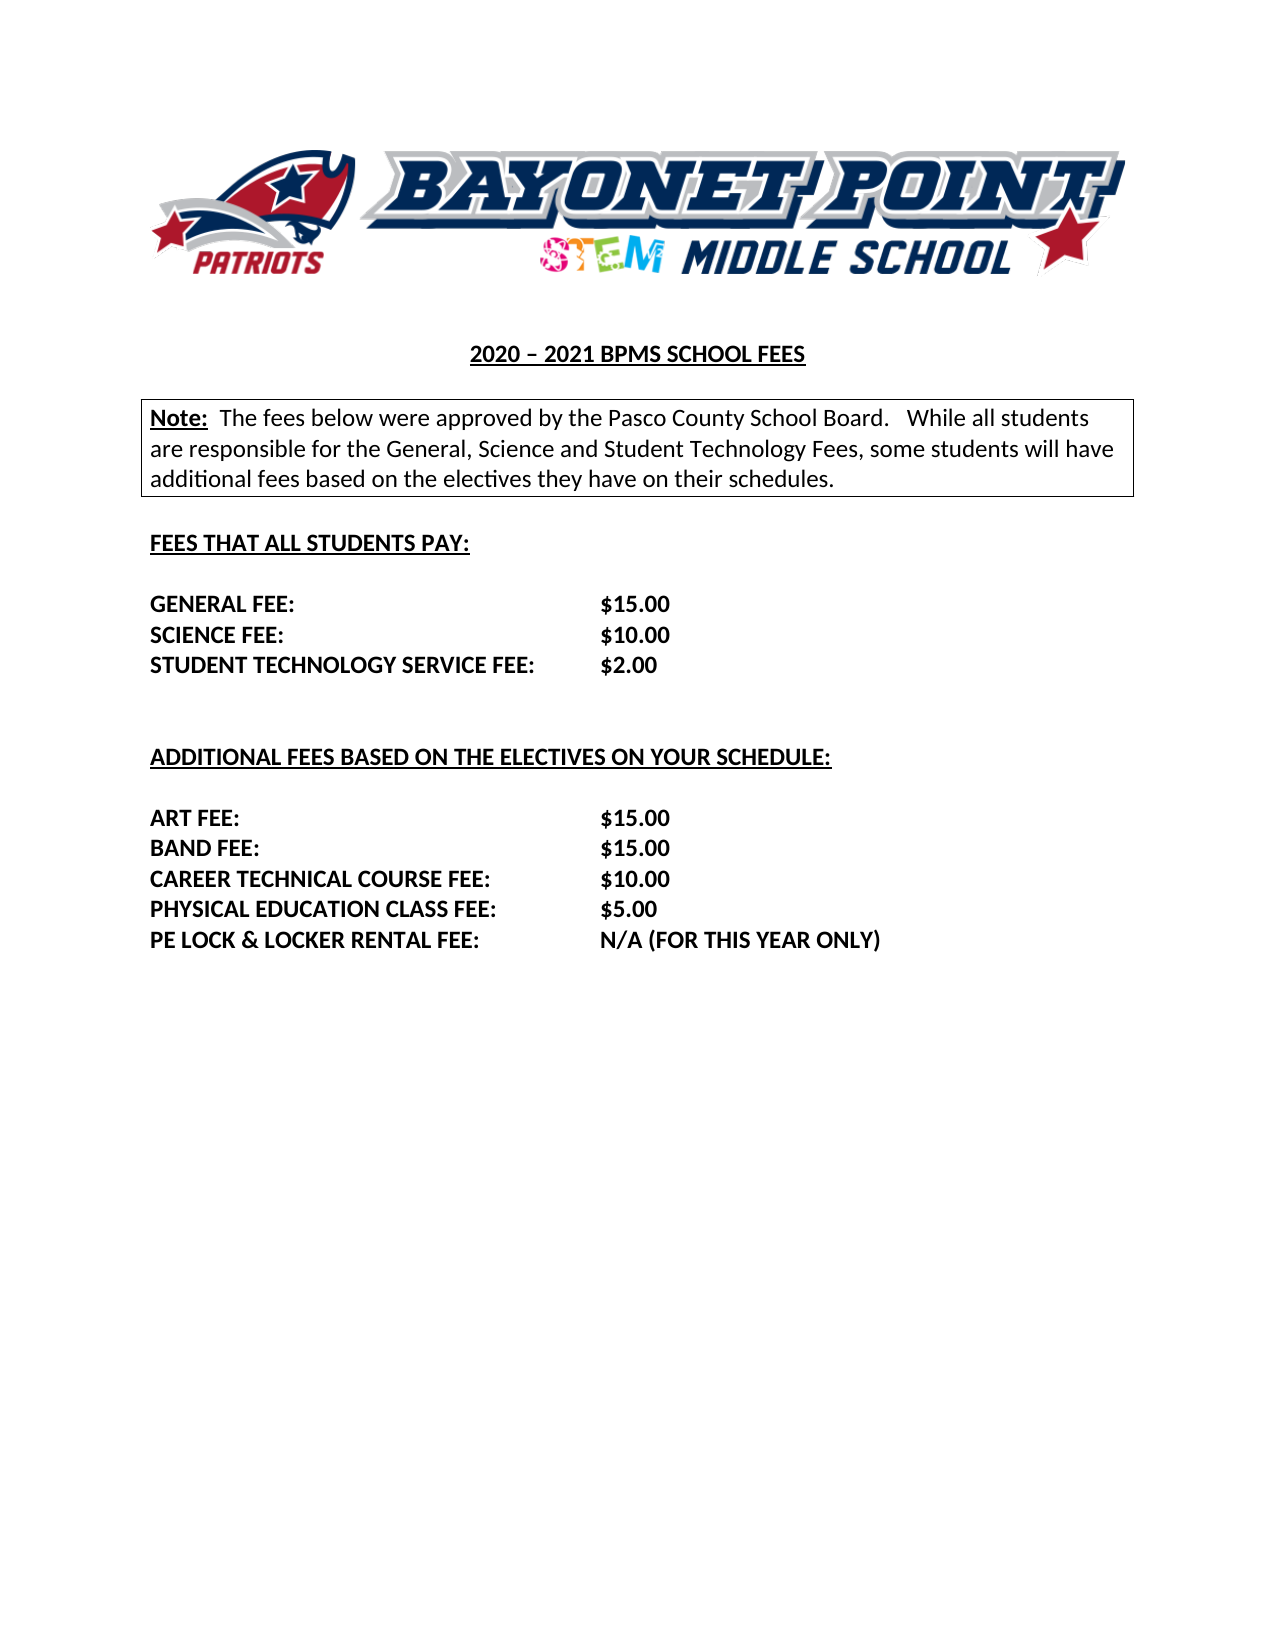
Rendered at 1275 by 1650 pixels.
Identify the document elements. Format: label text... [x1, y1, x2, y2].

text GENERAL FEE: $15.00 [150, 588, 1125, 619]
text PHYSICAL EDUCATION CLASS FEE: $5.00 [150, 894, 1125, 924]
text Note: The fees below were approved by the Pasco County School Board. While all students are responsible for the General, Science and Student Technology Fees, some students will have additional fees based on the electives they have on their schedules. [142, 400, 1133, 496]
text STUDENT TECHNOLOGY SERVICE FEE: $2.00 [150, 649, 1125, 680]
text FEES THAT ALL STUDENTS PAY: [150, 527, 1125, 558]
text PE LOCK & LOCKER RENTAL FEE: N/A (FOR THIS YEAR ONLY) [150, 924, 1125, 955]
text 2020 – 2021 BPMS SCHOOL FEES [150, 338, 1125, 368]
text CAREER TECHNICAL COURSE FEE: $10.00 [150, 863, 1125, 894]
text BAND FEE: $15.00 [150, 833, 1125, 863]
text SCIENCE FEE: $10.00 [150, 619, 1125, 649]
picture [150, 150, 1125, 277]
text ADDITIONAL FEES BASED ON THE ELECTIVES ON YOUR SCHEDULE: [150, 741, 1125, 772]
text ART FEE: $15.00 [150, 802, 1125, 833]
